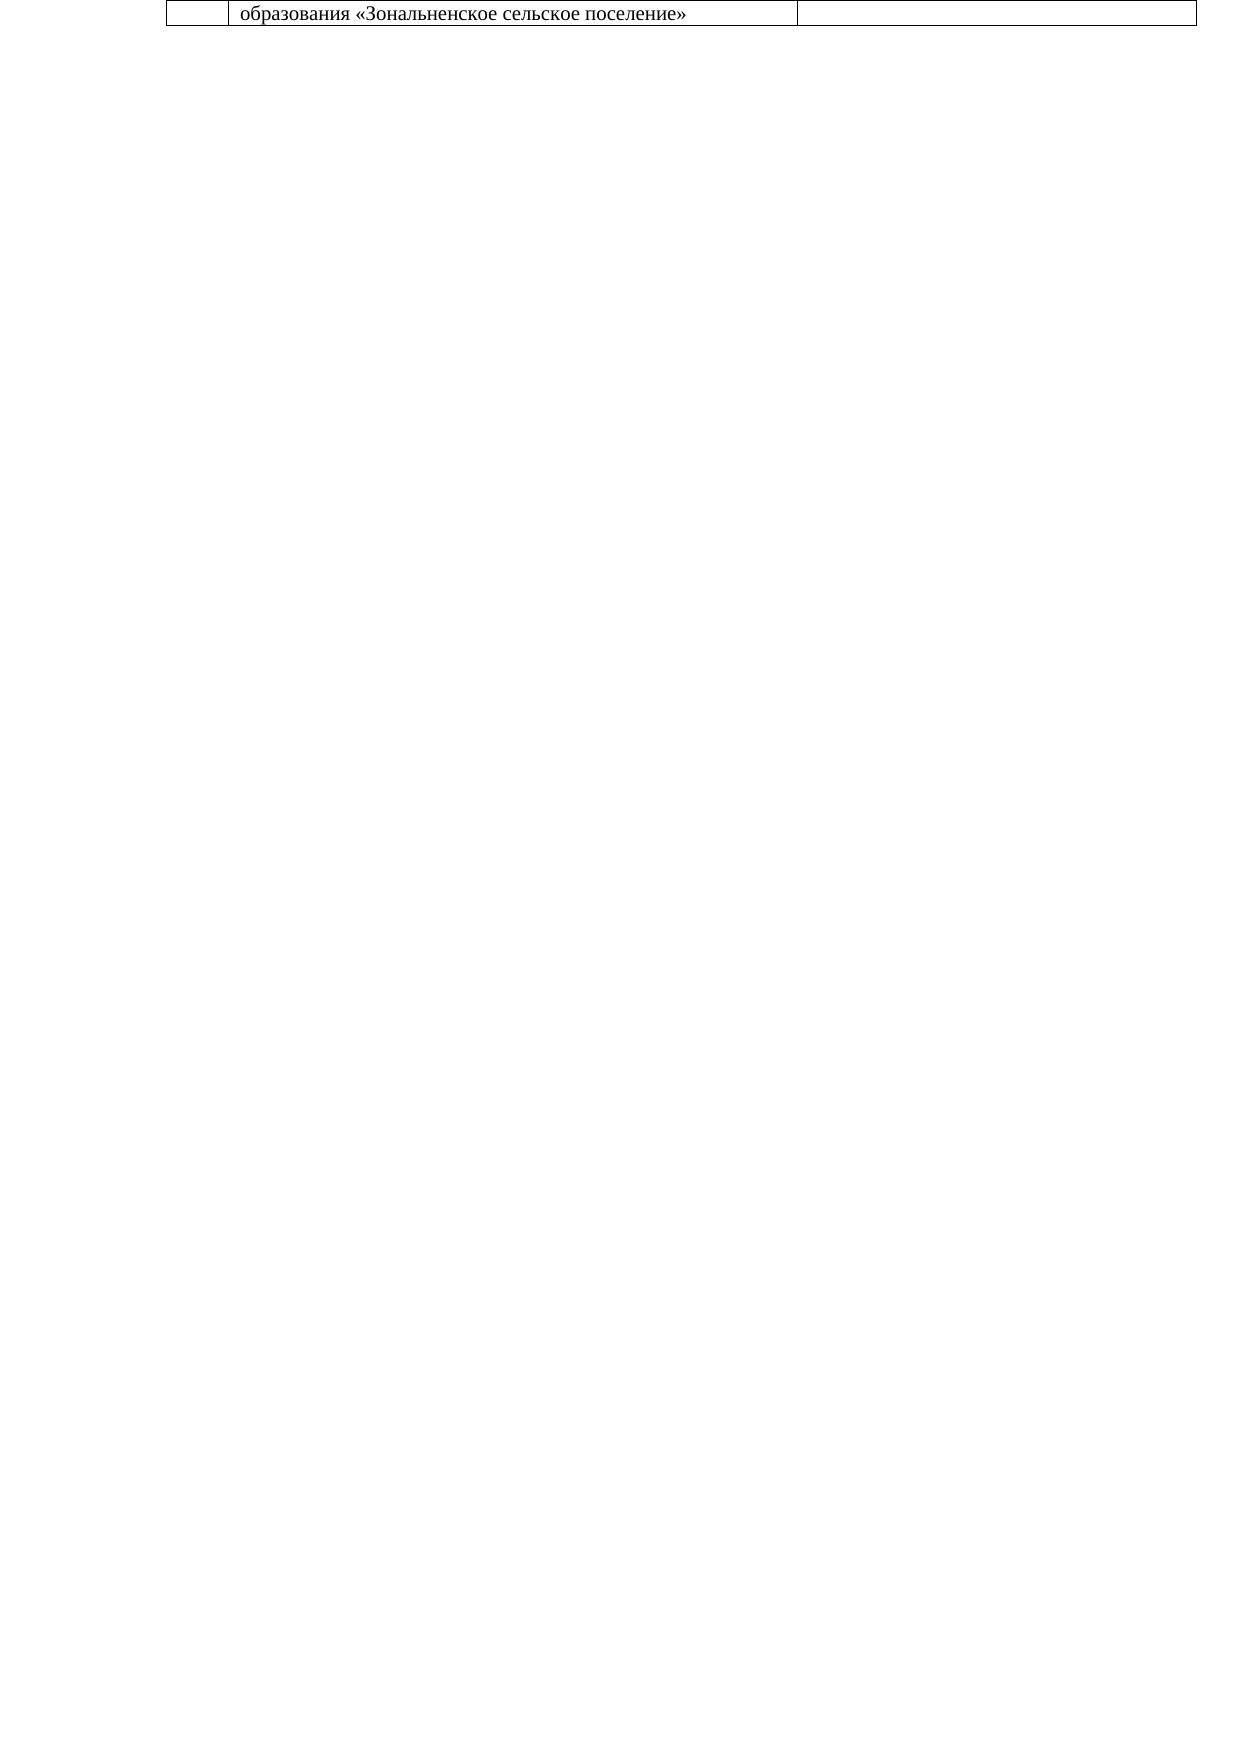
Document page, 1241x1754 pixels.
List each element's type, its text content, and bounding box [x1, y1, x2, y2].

table_cell 48. [167, 1, 228, 25]
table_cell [229, 1, 797, 25]
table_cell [798, 1, 1196, 25]
